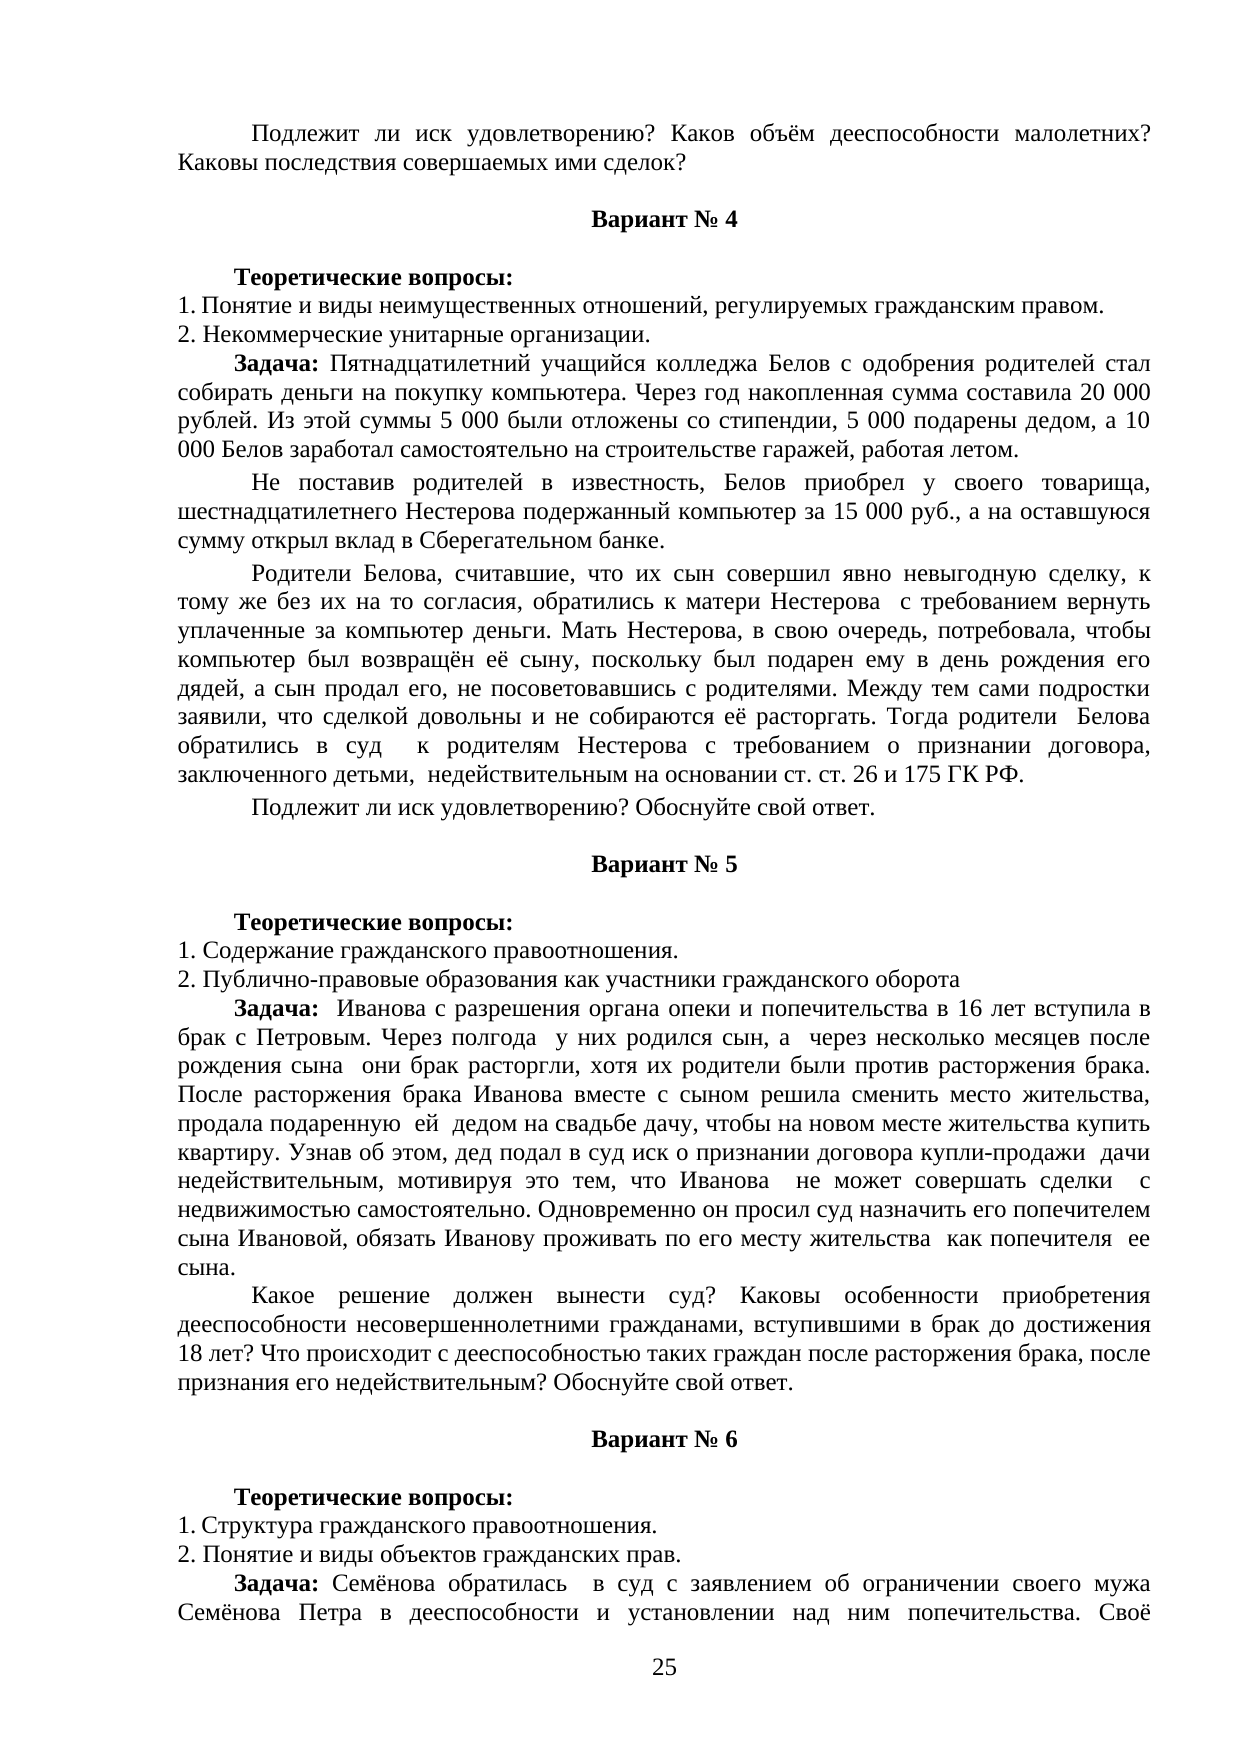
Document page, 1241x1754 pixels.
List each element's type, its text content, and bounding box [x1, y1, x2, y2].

text Задача: Иванова с разрешения органа опеки и попечительства в 16 лет вступила в брак с Петровым. Через полгода у них родился сын, а через несколько месяцев после рождения сына они брак расторгли, хотя их родители были против расторжения брака. После расторжения брака Иванова вместе с сыном решила сменить место жительства, продала подаренную ей дедом на свадьбе дачу, чтобы на новом месте жительства купить квартиру. Узнав об этом, дед подал в суд иск о признании договора купли-продажи дачи недействительным, мотивируя это тем, что Иванова не может совершать сделки с недвижимостью самостоятельно. Одновременно он просил суд назначить его попечителем сына Ивановой, обязать Иванову проживать по его месту жительства как попечителя ее сына. [177, 993, 1152, 1281]
text Теоретические вопросы: [177, 1482, 1152, 1511]
text Какое решение должен вынести суд? Каковы особенности приобретения дееспособности несовершеннолетними гражданами, вступившими в брак до достижения 18 лет? Что происходит с дееспособностью таких граждан после расторжения брака, после признания его недействительным? Обоснуйте свой ответ. [177, 1281, 1152, 1396]
text Теоретические вопросы: [177, 907, 1152, 936]
text 2. Публично-правовые образования как участники гражданского оборота [177, 964, 1152, 993]
text Родители Белова, считавшие, что их сын совершил явно невыгодную сделку, к тому же без их на то согласия, обратились к матери Нестерова с требованием вернуть уплаченные за компьютер деньги. Мать Нестерова, в свою очередь, потребовала, чтобы компьютер был возвращён её сыну, поскольку был подарен ему в день рождения его дядей, а сын продал его, не посоветовавшись с родителями. Между тем сами подростки заявили, что сделкой довольны и не собираются её расторгать. Тогда родители Белова обратились в суд к родителям Нестерова с требованием о признании договора, заключенного детьми, недействительным на основании ст. ст. 26 и 175 ГК РФ. [177, 558, 1152, 788]
text Вариант № 6 [177, 1424, 1152, 1453]
text 1. Структура гражданского правоотношения. [177, 1511, 1152, 1539]
text Вариант № 4 [177, 204, 1152, 233]
text 1. Понятие и виды неимущественных отношений, регулируемых гражданским правом. [177, 291, 1152, 319]
text Подлежит ли иск удовлетворению? Обоснуйте свой ответ. [177, 792, 1152, 821]
text 2. Некоммерческие унитарные организации. [177, 319, 1152, 348]
text Не поставив родителей в известность, Белов приобрел у своего товарища, шестнадцатилетнего Нестерова подержанный компьютер за 15 000 руб., а на оставшуюся сумму открыл вклад в Сберегательном банке. [177, 467, 1152, 553]
text 2. Понятие и виды объектов гражданских прав. [177, 1539, 1152, 1568]
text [177, 1568, 1152, 1626]
text Подлежит ли иск удовлетворению? Каков объём дееспособности малолетних? Каковы последствия совершаемых ими сделок? [177, 118, 1152, 176]
text 1. Содержание гражданского правоотношения. [177, 936, 1152, 964]
text Задача: Пятнадцатилетний учащийся колледжа Белов с одобрения родителей стал собирать деньги на покупку компьютера. Через год накопленная сумма составила 20 000 рублей. Из этой суммы 5 000 были отложены со стипендии, 5 000 подарены дедом, а 10 000 Белов заработал самостоятельно на строительстве гаражей, работая летом. [177, 348, 1152, 463]
text Теоретические вопросы: [177, 262, 1152, 291]
text Вариант № 5 [177, 849, 1152, 878]
